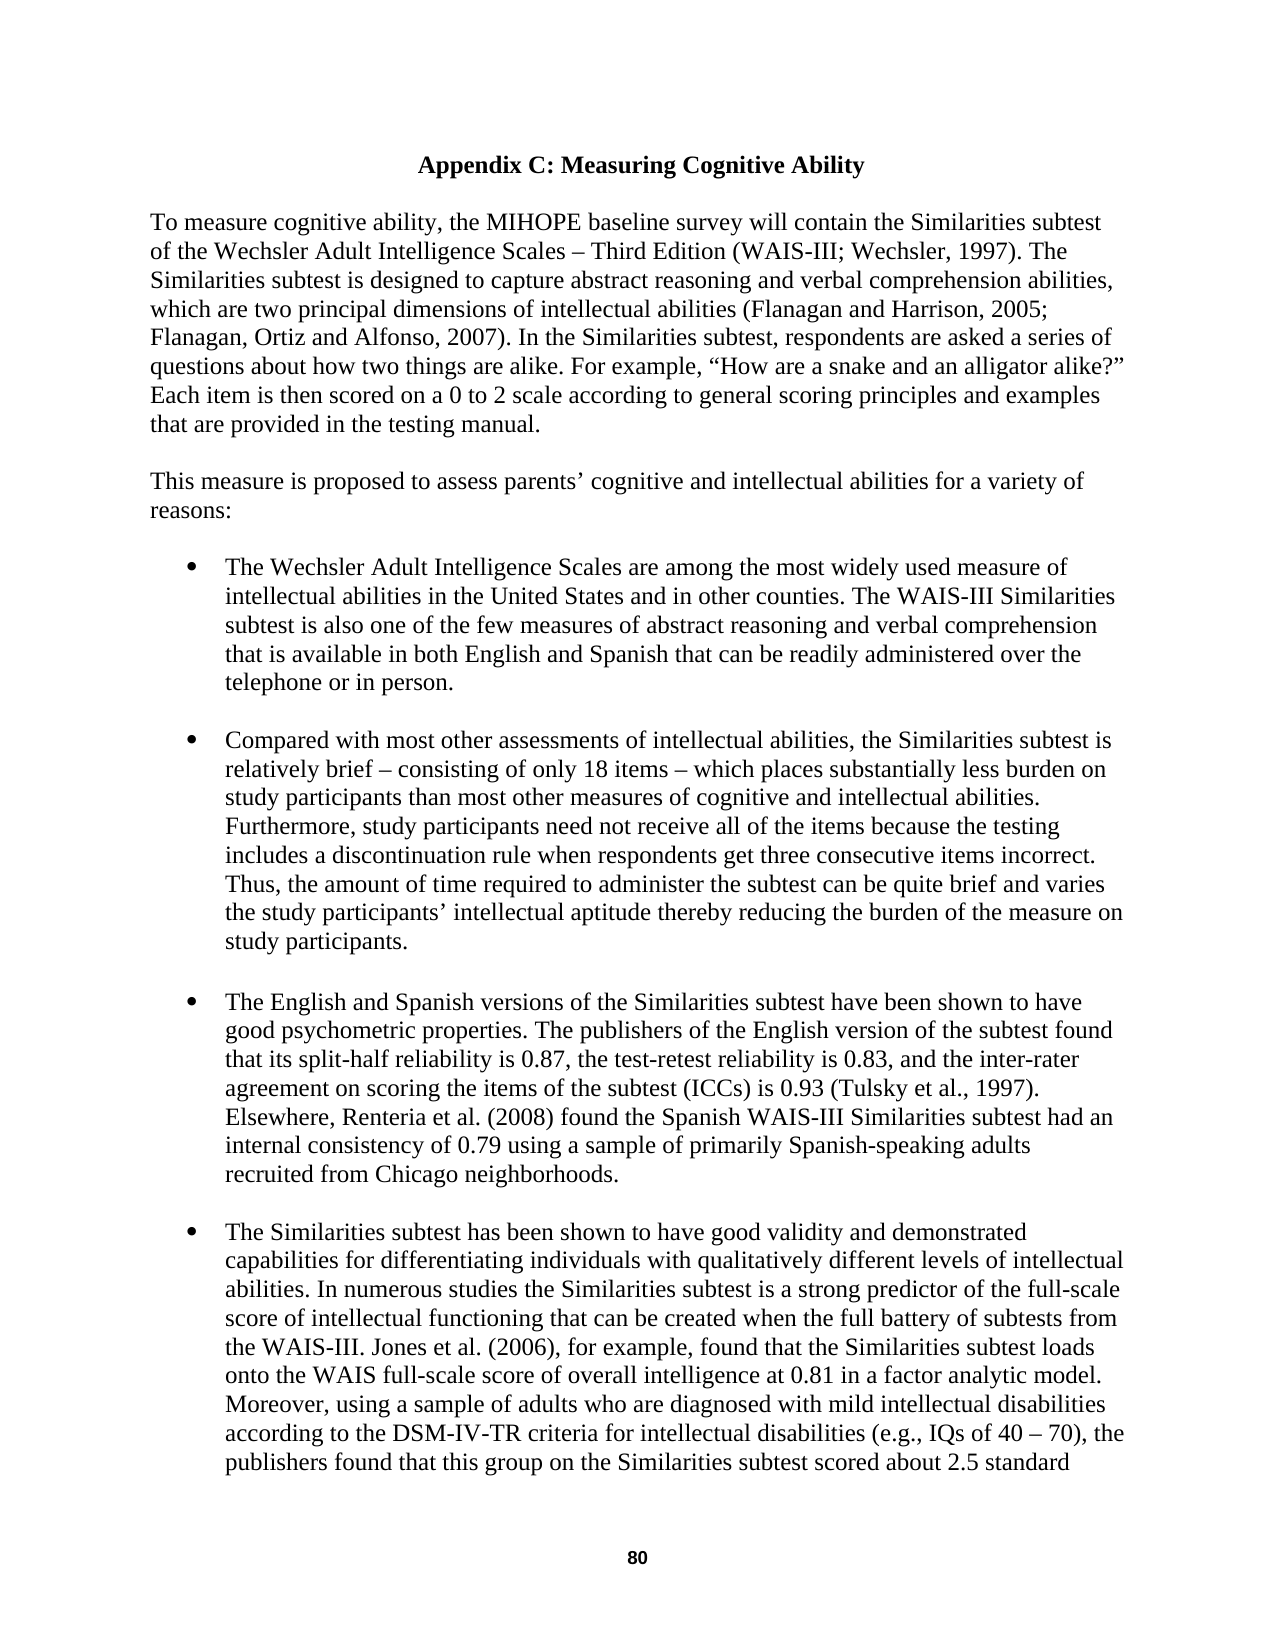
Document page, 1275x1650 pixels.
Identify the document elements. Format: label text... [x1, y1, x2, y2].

list The Wechsler Adult Intelligence Scales are among the most widely used measure of intellectual abilities in the United States and in other counties. The WAIS-III Similarities subtest is also one of the few measures of abstract reasoning and verbal comprehension that is available in both English and Spanish that can be readily administered over the telephone or in person. [187, 552, 1125, 696]
text This measure is proposed to assess parents’ cognitive and intellectual abilities for a variety of reasons: [150, 466, 1125, 524]
list Appendix C: Measuring Cognitive Ability [195, 150, 1087, 179]
list The English and Spanish versions of the Similarities subtest have been shown to have good psychometric properties. The publishers of the English version of the subtest found that its split-half reliability is 0.87, the test-retest reliability is 0.83, and the inter-rater agreement on scoring the items of the subtest (ICCs) is 0.93 (Tulsky et al., 1997). Elsewhere, Renteria et al. (2008) found the Spanish WAIS-III Similarities subtest had an internal consistency of 0.79 using a sample of primarily Spanish-speaking adults recruited from Chicago neighborhoods. [187, 987, 1125, 1188]
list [187, 1217, 1125, 1475]
text To measure cognitive ability, the MIHOPE baseline survey will contain the Similarities subtest of the Wechsler Adult Intelligence Scales – Third Edition (WAIS-III; Wechsler, 1997). The Similarities subtest is designed to capture abstract reasoning and verbal comprehension abilities, which are two principal dimensions of intellectual abilities (Flanagan and Harrison, 2005; Flanagan, Ortiz and Alfonso, 2007). In the Similarities subtest, respondents are asked a series of questions about how two things are alike. For example, “How are a snake and an alligator alike?” Each item is then scored on a 0 to 2 scale according to general scoring principles and examples that are provided in the testing manual. [150, 207, 1125, 437]
list Compared with most other assessments of intellectual abilities, the Similarities subtest is relatively brief – consisting of only 18 items – which places substantially less burden on study participants than most other measures of cognitive and intellectual abilities. Furthermore, study participants need not receive all of the items because the testing includes a discontinuation rule when respondents get three consecutive items incorrect. Thus, the amount of time required to administer the subtest can be quite brief and varies the study participants’ intellectual aptitude thereby reducing the burden of the measure on study participants. [187, 725, 1125, 955]
